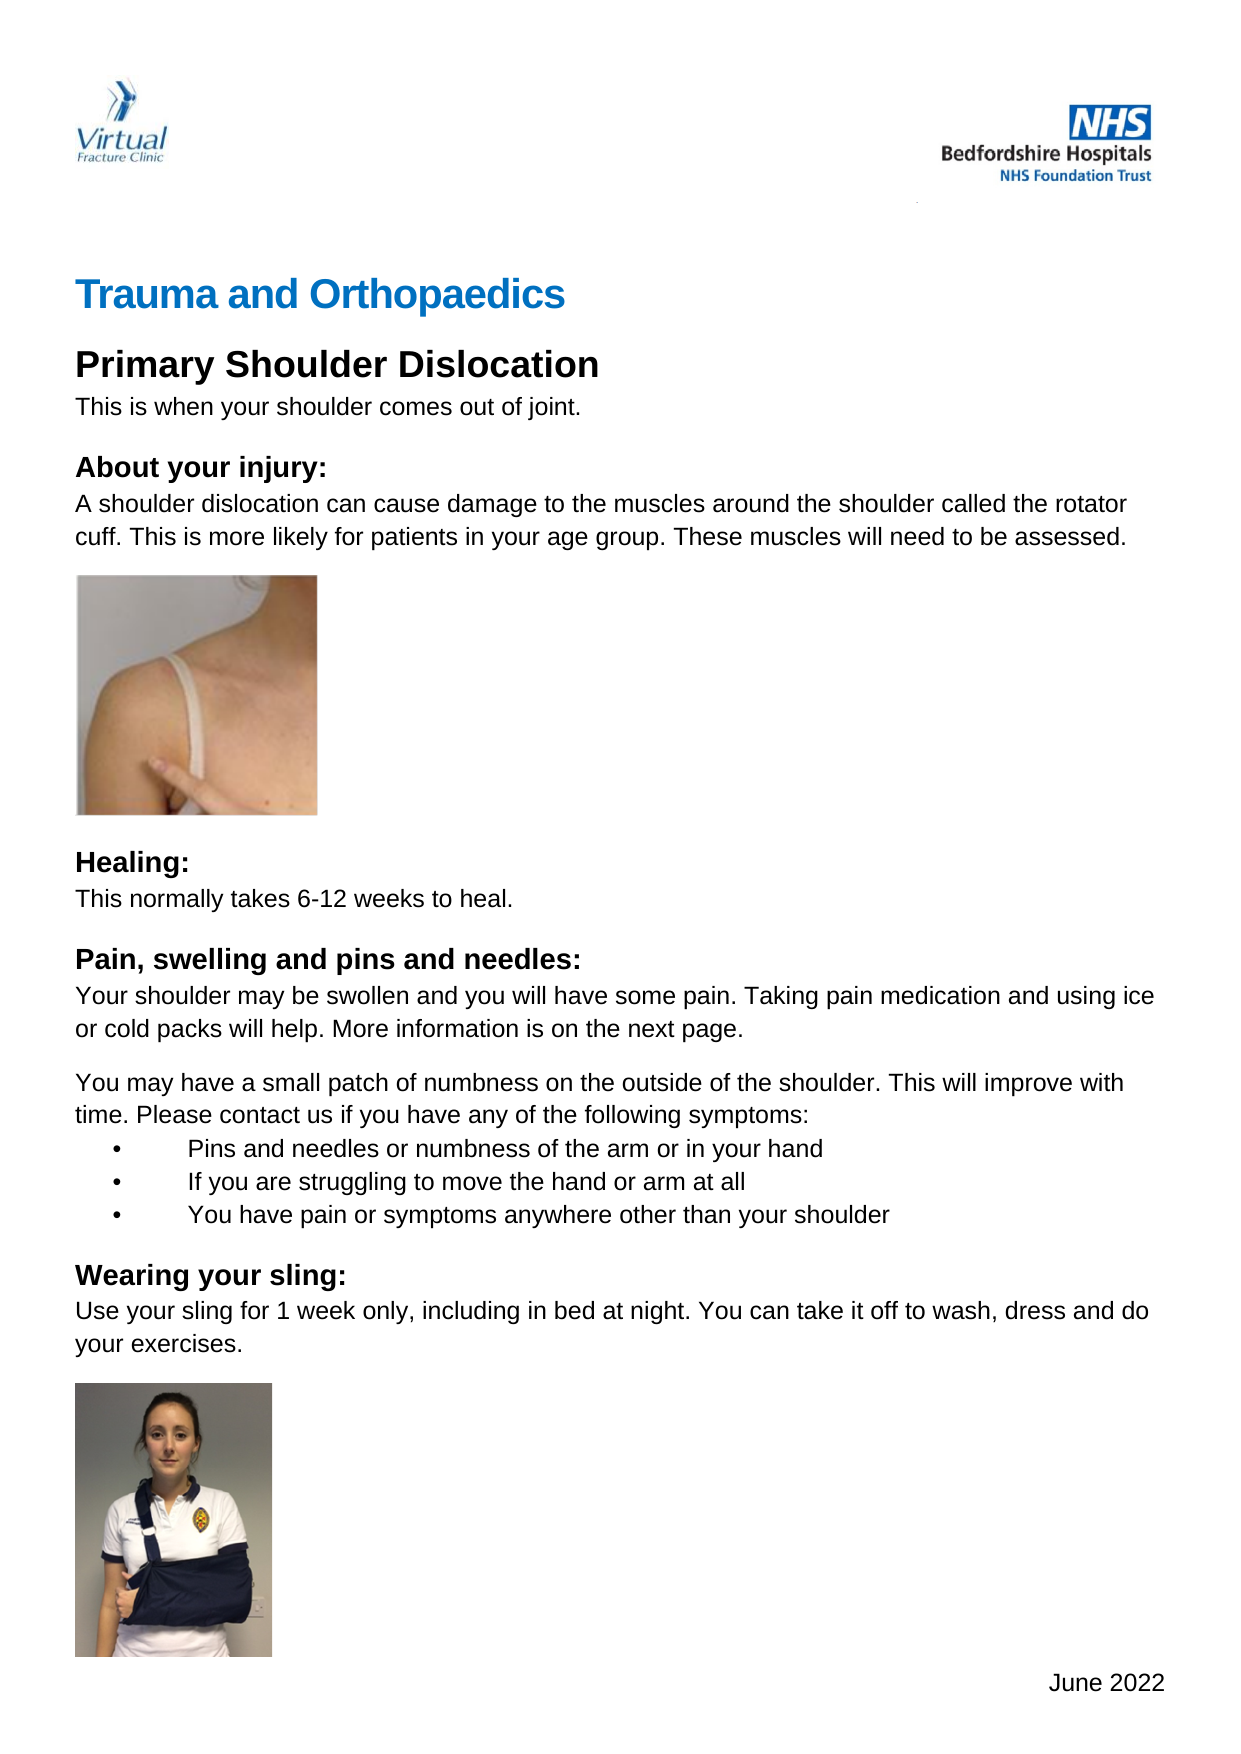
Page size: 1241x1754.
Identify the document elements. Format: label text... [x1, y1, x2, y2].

subtitle Healing: [75, 846, 1165, 879]
picture [75, 1383, 273, 1657]
subtitle Primary Shoulder Dislocation [75, 343, 1165, 386]
list You have pain or symptoms anywhere other than your shoulder [112, 1199, 1165, 1228]
text This normally takes 6-12 weeks to heal. [75, 884, 1165, 913]
list Pins and needles or numbness of the arm or in your hand [112, 1133, 1165, 1162]
subtitle Wearing your sling: [75, 1258, 1165, 1291]
subtitle About your injury: [75, 450, 1165, 484]
text A shoulder dislocation can cause damage to the muscles around the shoulder called the rotator cuff. This is more likely for patients in your age group. These muscles will need to be assessed. [75, 489, 1165, 551]
picture [75, 575, 319, 817]
picture [916, 75, 1166, 203]
text Your shoulder may be swollen and you will have some pain. Taking pain medication and using ice or cold packs will help. More information is on the next page. [75, 981, 1165, 1042]
text Use your sling for 1 week only, including in bed at night. You can take it off to wash, dress and do your exercises. [75, 1296, 1171, 1358]
text You may have a small patch of numbness on the outside of the shoulder. This will improve with time. Please contact us if you have any of the following symptoms: [75, 1067, 1165, 1129]
picture [75, 75, 169, 169]
subtitle Pain, swelling and pins and needles: [75, 942, 1165, 976]
text This is when your shoulder comes out of joint. [75, 392, 1165, 421]
title Trauma and Orthopaedics [75, 270, 1165, 318]
list If you are struggling to move the hand or arm at all [112, 1167, 1165, 1195]
